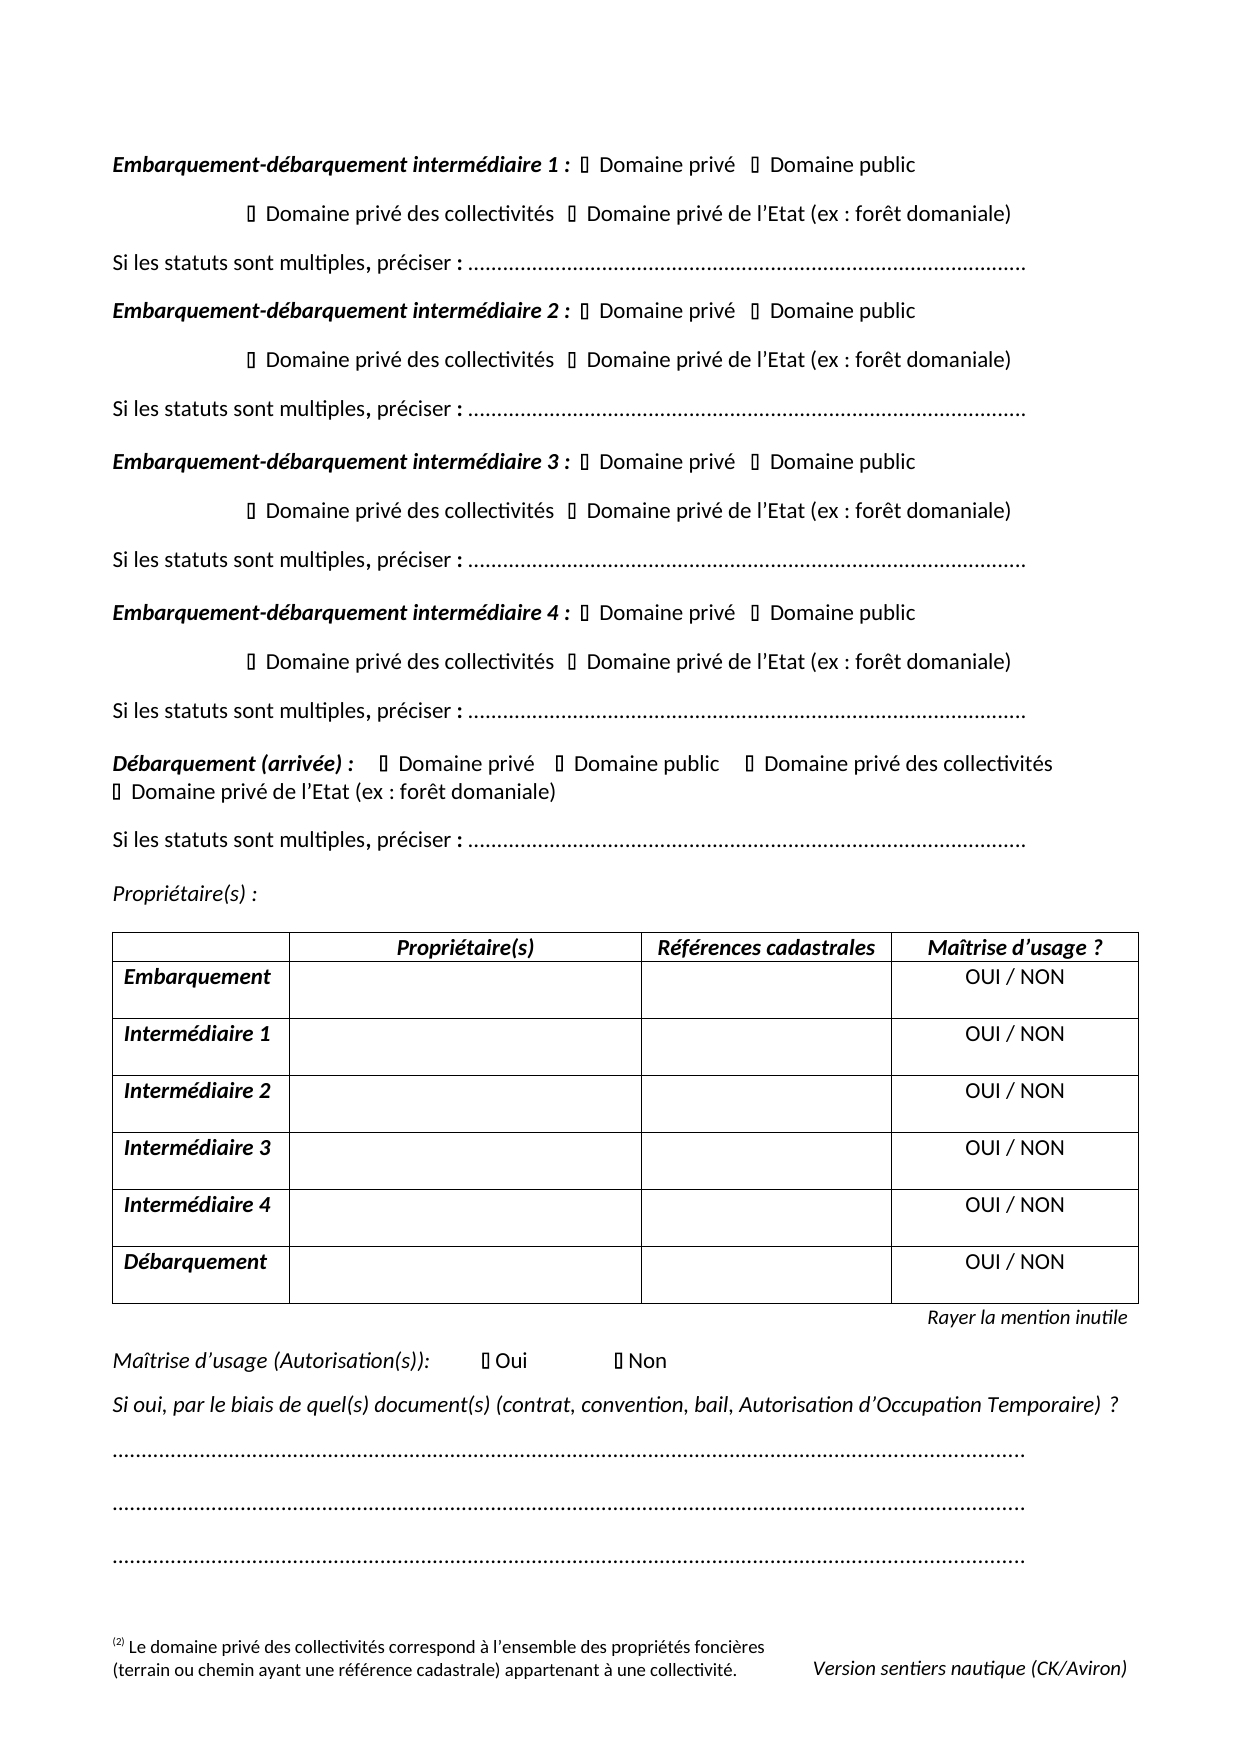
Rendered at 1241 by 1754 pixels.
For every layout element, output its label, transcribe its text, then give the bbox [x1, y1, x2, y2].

text Domaine privé des collectivités Domaine privé de l’Etat (ex : forêt domaniale) [112, 199, 1128, 227]
table_cell [642, 1190, 891, 1246]
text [112, 248, 1128, 276]
table_cell [290, 1019, 641, 1075]
table_cell [642, 1019, 891, 1075]
table_cell OUI / NON [892, 1247, 1138, 1303]
table_cell [290, 1076, 641, 1132]
table_cell OUI / NON [892, 1019, 1138, 1075]
table_cell [290, 1133, 641, 1189]
table_cell Débarquement [113, 1247, 289, 1303]
table_cell [642, 1247, 891, 1303]
text Si les statuts sont multiples, préciser : [112, 394, 1128, 422]
table_cell [290, 1190, 641, 1246]
text Si les statuts sont multiples, préciser : [112, 696, 1128, 724]
text Rayer la mention inutile [112, 1304, 1128, 1330]
table_header Références cadastrales [642, 933, 891, 961]
text Embarquement-débarquement intermédiaire 3 : Domaine privé Domaine public [112, 447, 1128, 475]
table_cell [642, 962, 891, 1018]
table_cell OUI / NON [892, 962, 1138, 1018]
table_cell OUI / NON [892, 1076, 1138, 1132]
text Domaine privé des collectivités Domaine privé de l’Etat (ex : forêt domaniale) [112, 496, 1128, 524]
table_cell Intermédiaire 2 [113, 1076, 289, 1132]
table_header [113, 933, 289, 961]
table_cell OUI / NON [892, 1190, 1138, 1246]
table_header Propriétaire(s) [290, 933, 641, 961]
table_cell [290, 962, 641, 1018]
text Domaine privé des collectivités Domaine privé de l’Etat (ex : forêt domaniale) [112, 647, 1128, 675]
table_cell Intermédiaire 3 [113, 1133, 289, 1189]
table_cell Embarquement [113, 962, 289, 1018]
text Domaine privé des collectivités Domaine privé de l’Etat (ex : forêt domaniale) [112, 345, 1128, 373]
table_cell [290, 1247, 641, 1303]
text Si les statuts sont multiples, préciser : [112, 545, 1128, 573]
table_header Maîtrise d’usage ? [892, 933, 1138, 961]
text Embarquement-débarquement intermédiaire 1 : Domaine privé Domaine public [112, 150, 1128, 178]
text Maîtrise d’usage (Autorisation(s)): Oui Non [112, 1346, 1128, 1374]
text Propriétaire(s) : [112, 879, 1128, 907]
table_cell Intermédiaire 4 [113, 1190, 289, 1246]
table_cell [642, 1076, 891, 1132]
text Embarquement-débarquement intermédiaire 4 : Domaine privé Domaine public [112, 598, 1128, 626]
table_cell OUI / NON [892, 1133, 1138, 1189]
table_cell [642, 1133, 891, 1189]
text Si oui, par le biais de quel(s) document(s) (contrat, convention, bail, Autorisation d’Occupation Temporaire) ? [112, 1391, 1128, 1419]
table_cell Intermédiaire 1 [113, 1019, 289, 1075]
text Si les statuts sont multiples, préciser : [112, 826, 1128, 854]
text Embarquement-débarquement intermédiaire 2 : Domaine privé Domaine public [112, 297, 1128, 324]
text Débarquement (arrivée) : Domaine privé Domaine public Domaine privé des collectivités Domaine privé de l’Etat (ex : forêt domaniale) [112, 749, 1128, 805]
